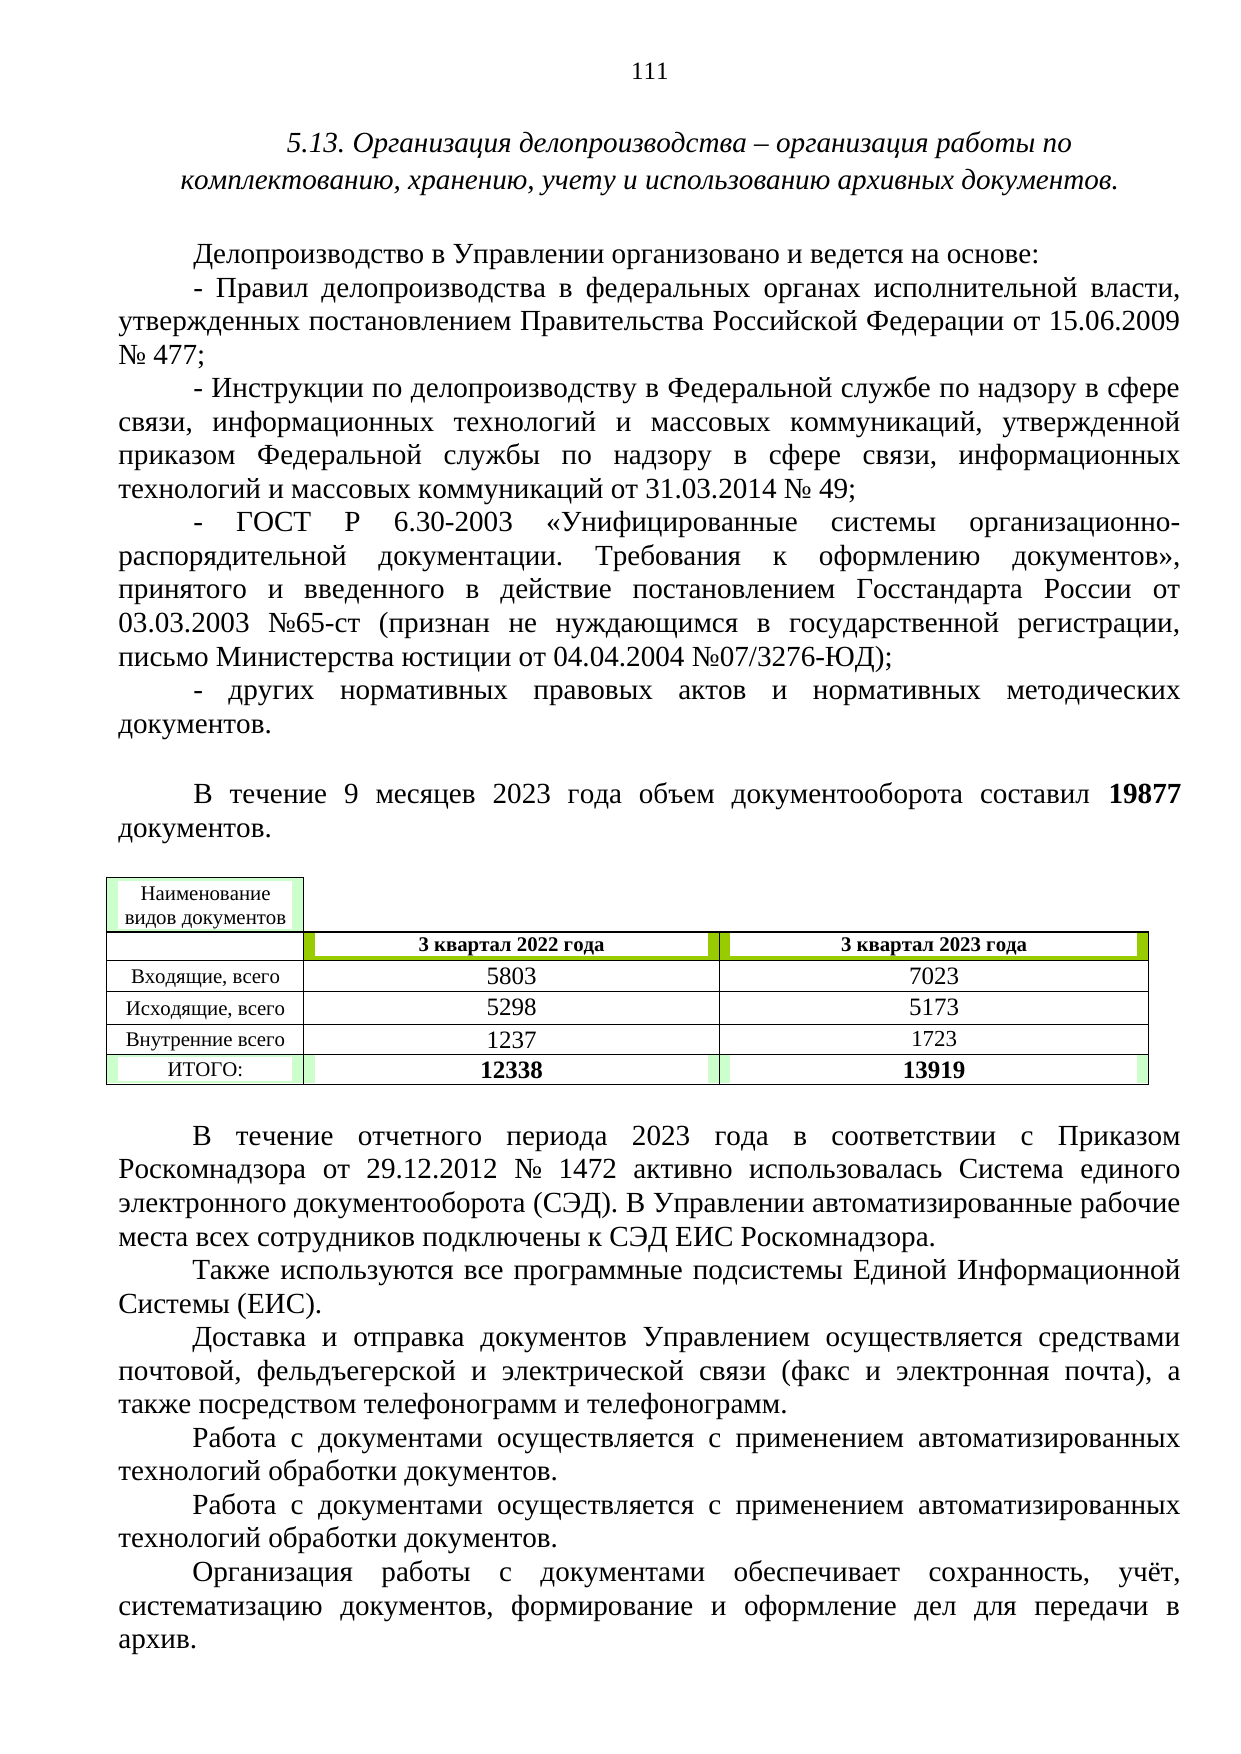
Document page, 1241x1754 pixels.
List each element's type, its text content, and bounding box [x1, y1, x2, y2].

table_cell Исходящие, всего [107, 992, 303, 1024]
table_cell 1723 [720, 1025, 1148, 1054]
table_cell Входящие, всего [107, 961, 303, 991]
table_cell 7023 [720, 961, 1148, 991]
text - других нормативных правовых актов и нормативных методических документов. [118, 672, 1181, 739]
text - ГОСТ Р 6.30-2003 «Унифицированные системы организационно-распорядительной документации. Требования к оформлению документов», принятого и введенного в действие постановлением Госстандарта России от 03.03.2003 №65-ст (признан не нуждающимся в государственной регистрации, письмо Министерства юстиции от 04.04.2004 №07/3276-ЮД); [118, 504, 1181, 672]
text Организация работы с документами обеспечивает сохранность, учёт, систематизацию документов, формирование и оформление дел для передачи в архив. [118, 1554, 1181, 1655]
table_header Наименование видов документов [107, 878, 303, 931]
text В течение отчетного периода 2023 года в соответствии с Приказом Роскомнадзора от 29.12.2012 № 1472 активно использовалась Система единого электронного документооборота (СЭД). В Управлении автоматизированные рабочие места всех сотрудников подключены к СЭД ЕИС Роскомнадзора. [118, 1118, 1181, 1252]
text Также используются все программные подсистемы Единой Информационной Системы (ЕИС). [118, 1252, 1181, 1319]
table_cell [107, 933, 303, 960]
table_cell 3 квартал 2022 года [304, 933, 719, 960]
text Доставка и отправка документов Управлением осуществляется средствами почтовой, фельдъегерской и электрической связи (факс и электронная почта), а также посредством телефонограмм и телефонограмм. [118, 1319, 1181, 1420]
text В течение 9 месяцев 2023 года объем документооборота составил 19877 документов. [118, 776, 1181, 843]
table_cell ИТОГО: [107, 1055, 303, 1083]
table_cell 3 квартал 2023 года [720, 933, 1148, 960]
text Работа с документами осуществляется с применением автоматизированных технологий обработки документов. [118, 1420, 1181, 1487]
table_cell 5173 [720, 992, 1148, 1024]
table_cell 5298 [304, 992, 719, 1024]
table_cell Внутренние всего [107, 1025, 303, 1054]
text Работа с документами осуществляется с применением автоматизированных технологий обработки документов. [118, 1487, 1181, 1554]
text 5.13. Организация делопроизводства – организация работы по комплектованию, хранению, учету и использованию архивных документов. [118, 126, 1181, 196]
table_cell 5803 [304, 961, 719, 991]
text - Инструкции по делопроизводству в Федеральной службе по надзору в сфере связи, информационных технологий и массовых коммуникаций, утвержденной приказом Федеральной службы по надзору в сфере связи, информационных технологий и массовых коммуникаций от 31.03.2014 № 49; [118, 370, 1181, 504]
text Делопроизводство в Управлении организовано и ведется на основе: [118, 236, 1181, 270]
text - Правил делопроизводства в федеральных органах исполнительной власти, утвержденных постановлением Правительства Российской Федерации от 15.06.2009 № 477; [118, 270, 1181, 370]
